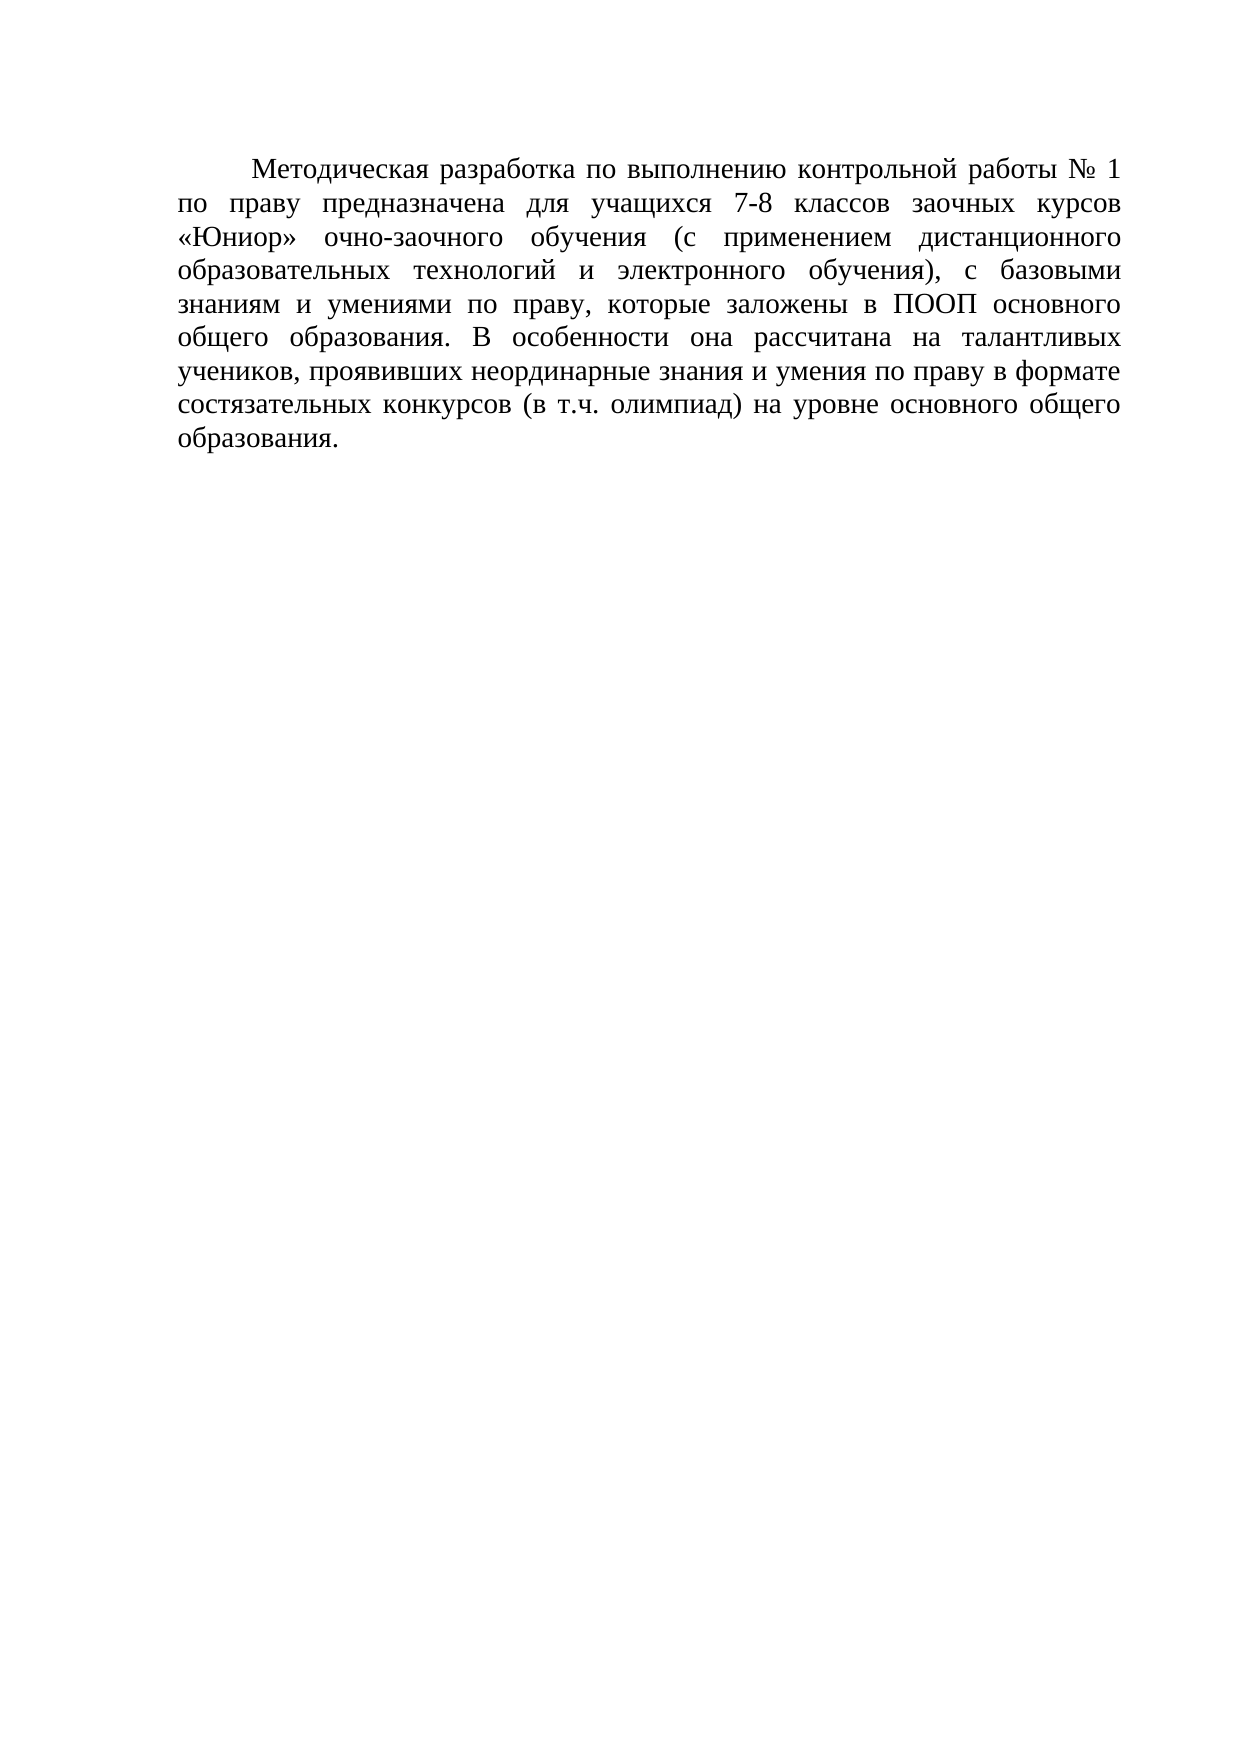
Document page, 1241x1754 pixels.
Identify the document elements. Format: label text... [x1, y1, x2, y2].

text Методическая разработка по выполнению контрольной работы № 1 по праву предназначена для учащихся 7-8 классов заочных курсов «Юниор» очно-заочного обучения (с применением дистанционного образовательных технологий и электронного обучения), с базовыми знаниям и умениями по праву, которые заложены в ПООП основного общего образования. В особенности она рассчитана на талантливых учеников, проявивших неординарные знания и умения по праву в формате состязательных конкурсов (в т.ч. олимпиад) на уровне основного общего образования. [177, 152, 1122, 453]
